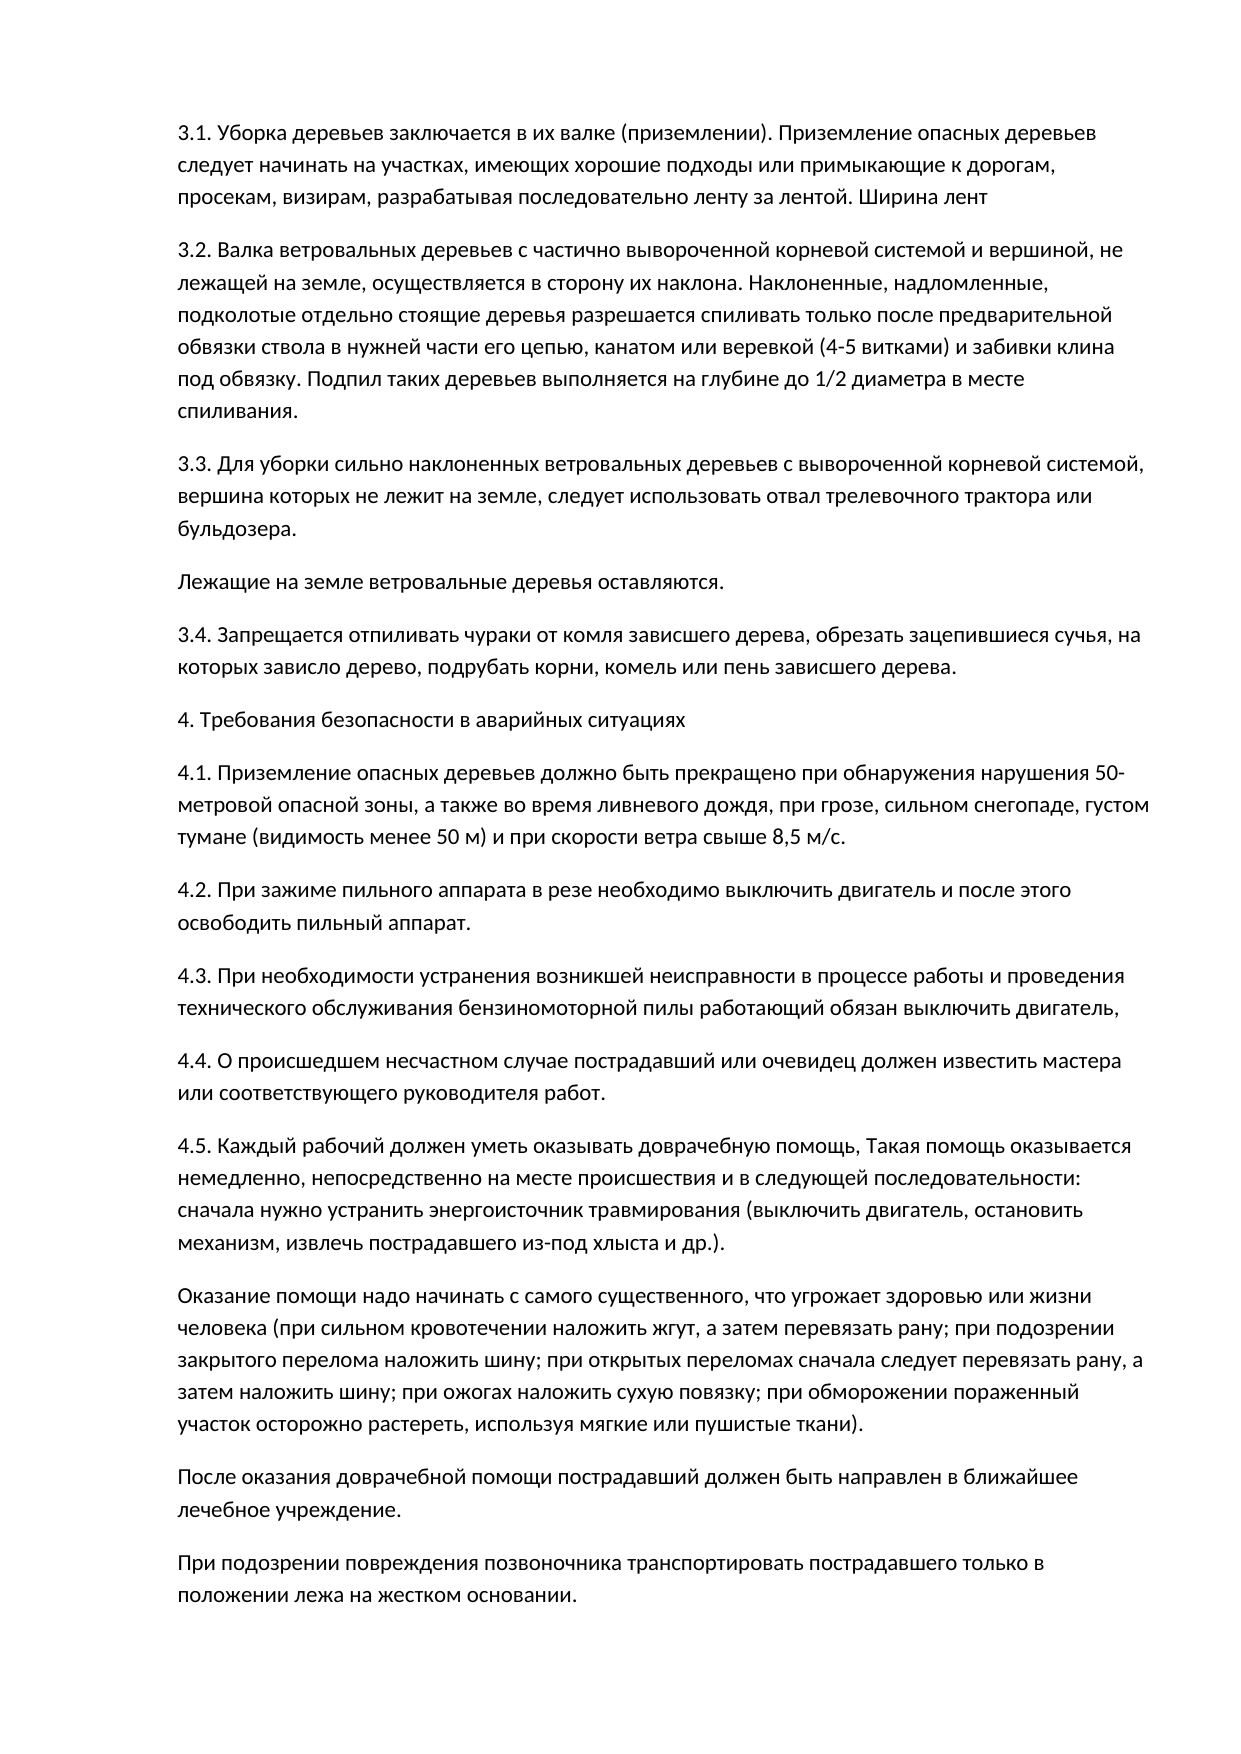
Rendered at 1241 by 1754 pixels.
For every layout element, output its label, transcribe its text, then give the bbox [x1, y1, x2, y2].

text 4.4. О происшедшем несчастном случае пострадавший или очевидец должен известить мастера или соответствующего руководителя работ. [177, 1046, 1152, 1106]
text Оказание помощи надо начинать с самого существенного, что угрожает здоровью или жизни человека (при сильном кровотечении наложить жгут, а затем перевязать рану; при подозрении закрытого перелома наложить шину; при открытых переломах сначала следует перевязать рану, а затем наложить шину; при ожогах наложить сухую повязку; при обморожении пораженный участок осторожно растереть, используя мягкие или пушистые ткани). [177, 1281, 1152, 1437]
text 4.2. При зажиме пильного аппарата в резе необходимо выключить двигатель и после этого освободить пильный аппарат. [177, 876, 1152, 936]
text 4. Требования безопасности в аварийных ситуациях [177, 705, 1152, 733]
text После оказания доврачебной помощи пострадавший должен быть направлен в ближайшее лечебное учреждение. [177, 1462, 1152, 1523]
text 4.5. Каждый рабочий должен уметь оказывать доврачебную помощь, Такая помощь оказывается немедленно, непосредственно на месте происшествия и в следующей последовательности: сначала нужно устранить энергоисточник травмирования (выключить двигатель, остановить механизм, извлечь пострадавшего из-под хлыста и др.). [177, 1131, 1152, 1256]
text 3.2. Валка ветровальных деревьев с частично вывороченной корневой системой и вершиной, не лежащей на земле, осуществляется в сторону их наклона. Наклоненные, надломленные, подколотые отдельно стоящие деревья разрешается спиливать только после предварительной обвязки ствола в нужней части его цепью, канатом или веревкой (4-5 витками) и забивки клина под обвязку. Подпил таких деревьев выполняется на глубине до 1/2 диаметра в месте спиливания. [177, 236, 1152, 424]
text 3.3. Для уборки сильно наклоненных ветровальных деревьев с вывороченной корневой системой, вершина которых не лежит на земле, следует использовать отвал трелевочного трактора или бульдозера. [177, 449, 1152, 542]
text При подозрении повреждения позвоночника транспортировать пострадавшего только в положении лежа на жестком основании. [177, 1548, 1152, 1608]
text 4.3. При необходимости устранения возникшей неисправности в процессе работы и проведения технического обслуживания бензиномоторной пилы работающий обязан выключить двигатель, [177, 961, 1152, 1021]
text 3.4. Запрещается отпиливать чураки от комля зависшего дерева, обрезать зацепившиеся сучья, на которых зависло дерево, подрубать корни, комель или пень зависшего дерева. [177, 620, 1152, 680]
text 4.1. Приземление опасных деревьев должно быть прекращено при обнаружения нарушения 50-метровой опасной зоны, а также во время ливневого дождя, при грозе, сильном снегопаде, густом тумане (видимость менее 50 м) и при скорости ветра свыше 8,5 м/с. [177, 758, 1152, 851]
text 3.1. Уборка деревьев заключается в их валке (приземлении). Приземление опасных деревьев следует начинать на участках, имеющих хорошие подходы или примыкающие к дорогам, просекам, визирам, разрабатывая последовательно ленту за лентой. Ширина лент [177, 118, 1152, 211]
text Лежащие на земле ветровальные деревья оставляются. [177, 567, 1152, 595]
